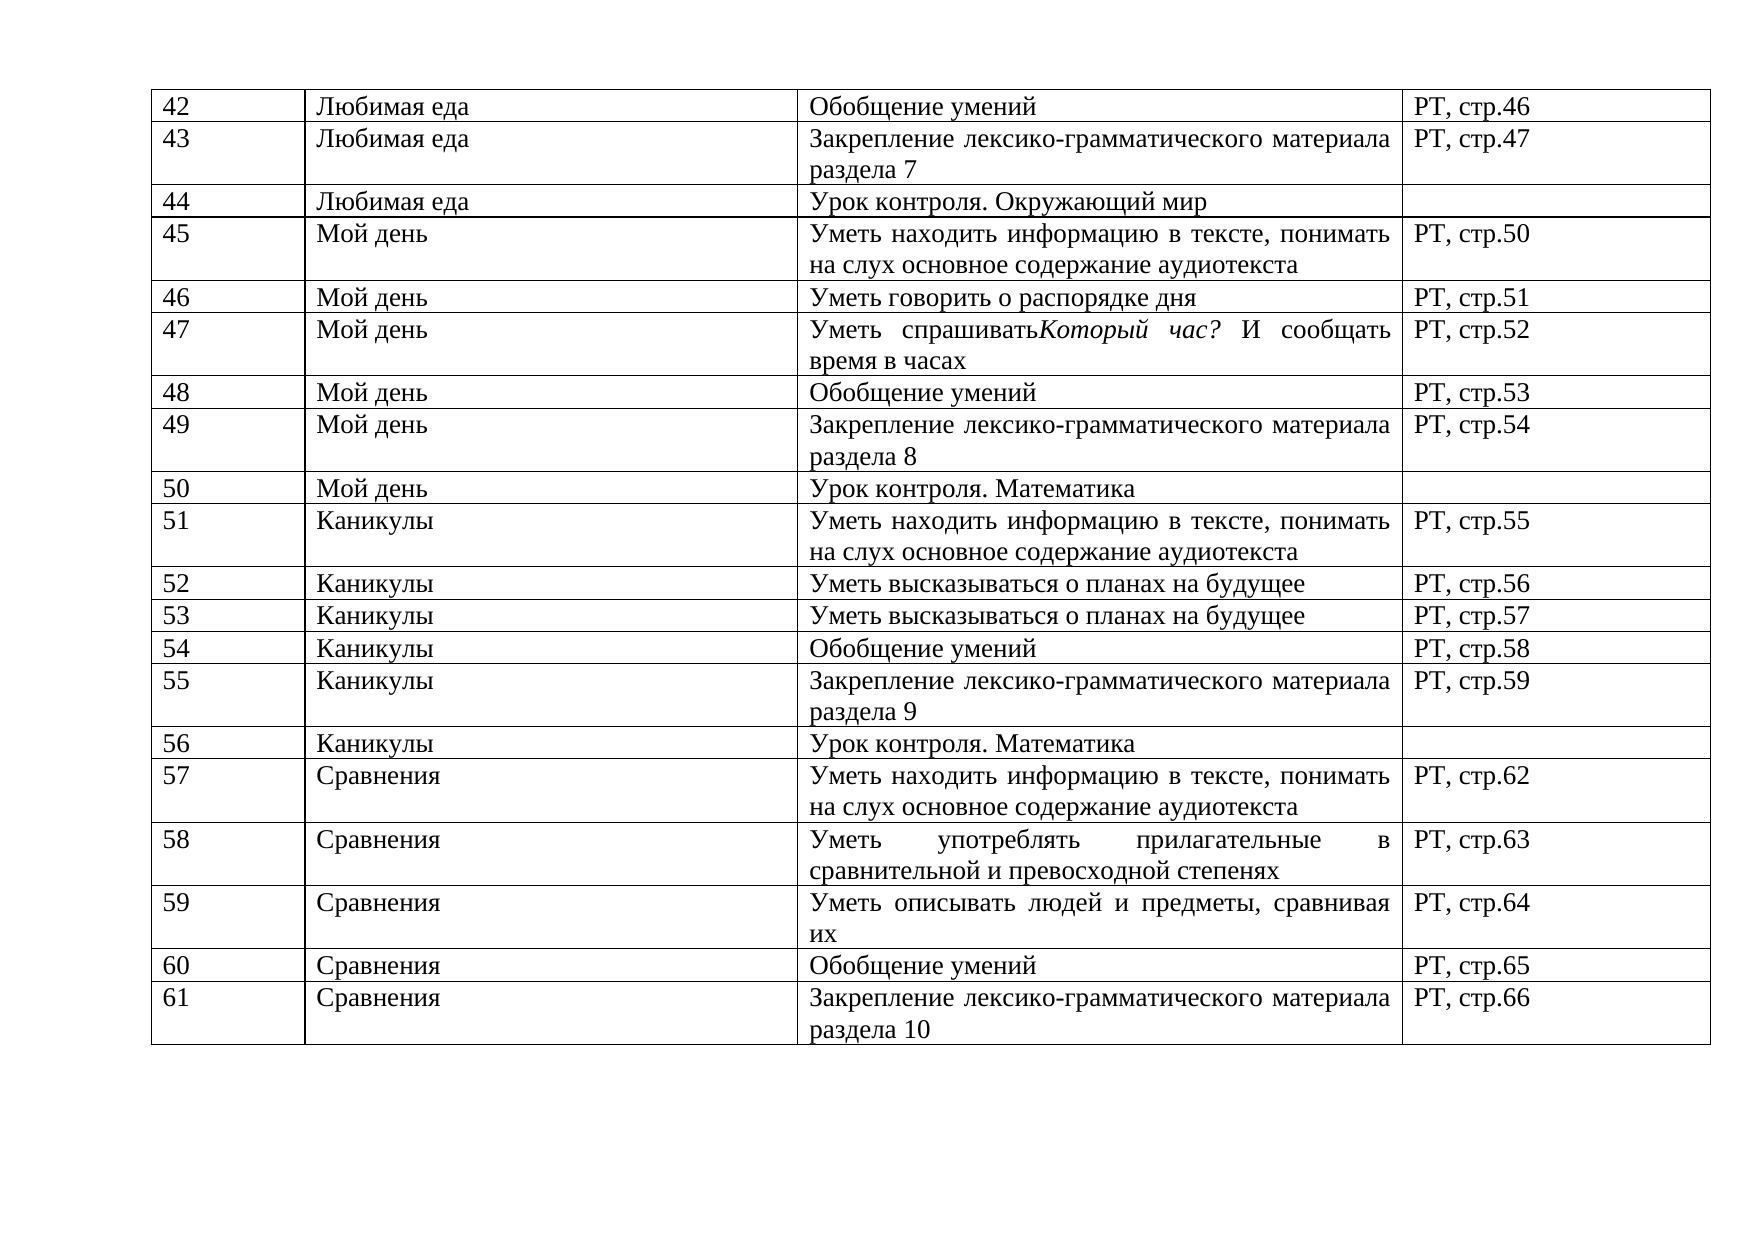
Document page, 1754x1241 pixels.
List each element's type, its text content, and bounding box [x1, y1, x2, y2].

table_cell Урок контроля. Математика [798, 472, 1402, 503]
table_cell 48 [152, 376, 304, 407]
table_cell РТ, стр.56 [1403, 567, 1710, 598]
table_cell 46 [152, 281, 304, 312]
table_cell РТ, стр.63 [1403, 823, 1710, 885]
table_cell Каникулы [306, 664, 797, 726]
table_cell 57 [152, 759, 304, 822]
table_cell РТ, стр.54 [1403, 409, 1710, 471]
table_cell Мой день [306, 472, 797, 503]
table_cell 42 [152, 90, 304, 121]
table_cell Каникулы [306, 504, 797, 566]
table_cell 58 [152, 823, 304, 885]
table_cell Урок контроля. Окружающий мир [798, 185, 1402, 216]
table_cell Мой день [306, 409, 797, 471]
table_cell Обобщение умений [798, 632, 1402, 663]
table_cell РТ, стр.51 [1403, 281, 1710, 312]
table_cell Сравнения [306, 886, 797, 948]
table_cell Мой день [306, 313, 797, 375]
table_cell РТ, стр.47 [1403, 122, 1710, 184]
table_cell Любимая еда [306, 122, 797, 184]
table_cell Уметь находить информацию в тексте, понимать на слух основное содержание аудиотекста [798, 504, 1402, 566]
table_cell Мой день [306, 281, 797, 312]
table_cell 51 [152, 504, 304, 566]
table_cell Обобщение умений [798, 949, 1402, 981]
table_cell Обобщение умений [798, 90, 1402, 121]
table_cell Урок контроля. Математика [798, 727, 1402, 758]
table_cell РТ, стр.52 [1403, 313, 1710, 375]
table_cell РТ, стр.64 [1403, 886, 1710, 948]
table_cell [1403, 185, 1710, 216]
table_cell Сравнения [306, 949, 797, 981]
table_cell Уметь говорить о распорядке дня [798, 281, 1402, 312]
table_cell Закрепление лексико-грамматического материала раздела 9 [798, 664, 1402, 726]
table_cell Уметь употреблять прилагательные в сравнительной и превосходной степенях [798, 823, 1402, 885]
table_cell Уметь описывать людей и предметы, сравнивая их [798, 886, 1402, 948]
table_cell Мой день [306, 218, 797, 280]
table_cell Уметь находить информацию в тексте, понимать на слух основное содержание аудиотекста [798, 218, 1402, 280]
table_cell Мой день [306, 376, 797, 407]
table_cell [1403, 727, 1710, 758]
table_cell Уметь высказываться о планах на будущее [798, 567, 1402, 598]
table_cell РТ, стр.46 [1403, 90, 1710, 121]
table_cell Сравнения [306, 982, 797, 1044]
table_cell Каникулы [306, 567, 797, 598]
table_cell 54 [152, 632, 304, 663]
table_cell 60 [152, 949, 304, 981]
table_cell 56 [152, 727, 304, 758]
table_cell РТ, стр.53 [1403, 376, 1710, 407]
table_cell Уметь спрашиватьКоторый час? И сообщать время в часах [798, 313, 1402, 375]
table_cell [1403, 472, 1710, 503]
table_cell 55 [152, 664, 304, 726]
table_cell 53 [152, 600, 304, 631]
table_cell Уметь высказываться о планах на будущее [798, 600, 1402, 631]
table_cell РТ, стр.50 [1403, 218, 1710, 280]
table_cell Уметь находить информацию в тексте, понимать на слух основное содержание аудиотекста [798, 759, 1402, 822]
table_cell РТ, стр.58 [1403, 632, 1710, 663]
table_cell 45 [152, 218, 304, 280]
table_cell РТ, стр.59 [1403, 664, 1710, 726]
table_cell Закрепление лексико-грамматического материала раздела 10 [798, 982, 1402, 1044]
table_cell Обобщение умений [798, 376, 1402, 407]
table_cell 47 [152, 313, 304, 375]
table_cell Сравнения [306, 759, 797, 822]
table_cell 50 [152, 472, 304, 503]
table_cell 52 [152, 567, 304, 598]
table_cell Сравнения [306, 823, 797, 885]
table_cell 59 [152, 886, 304, 948]
table_cell Закрепление лексико-грамматического материала раздела 8 [798, 409, 1402, 471]
table_cell Любимая еда [306, 185, 797, 216]
table_cell Каникулы [306, 727, 797, 758]
table_cell 43 [152, 122, 304, 184]
table_cell РТ, стр.57 [1403, 600, 1710, 631]
table_cell Любимая еда [306, 90, 797, 121]
table_cell РТ, стр.66 [1403, 982, 1710, 1044]
table_cell 44 [152, 185, 304, 216]
table_cell РТ, стр.62 [1403, 759, 1710, 822]
table_cell РТ, стр.65 [1403, 949, 1710, 981]
table_cell 61 [152, 982, 304, 1044]
table_cell Каникулы [306, 600, 797, 631]
table_cell Закрепление лексико-грамматического материала раздела 7 [798, 122, 1402, 184]
table_cell 49 [152, 409, 304, 471]
table_cell Каникулы [306, 632, 797, 663]
table_cell РТ, стр.55 [1403, 504, 1710, 566]
